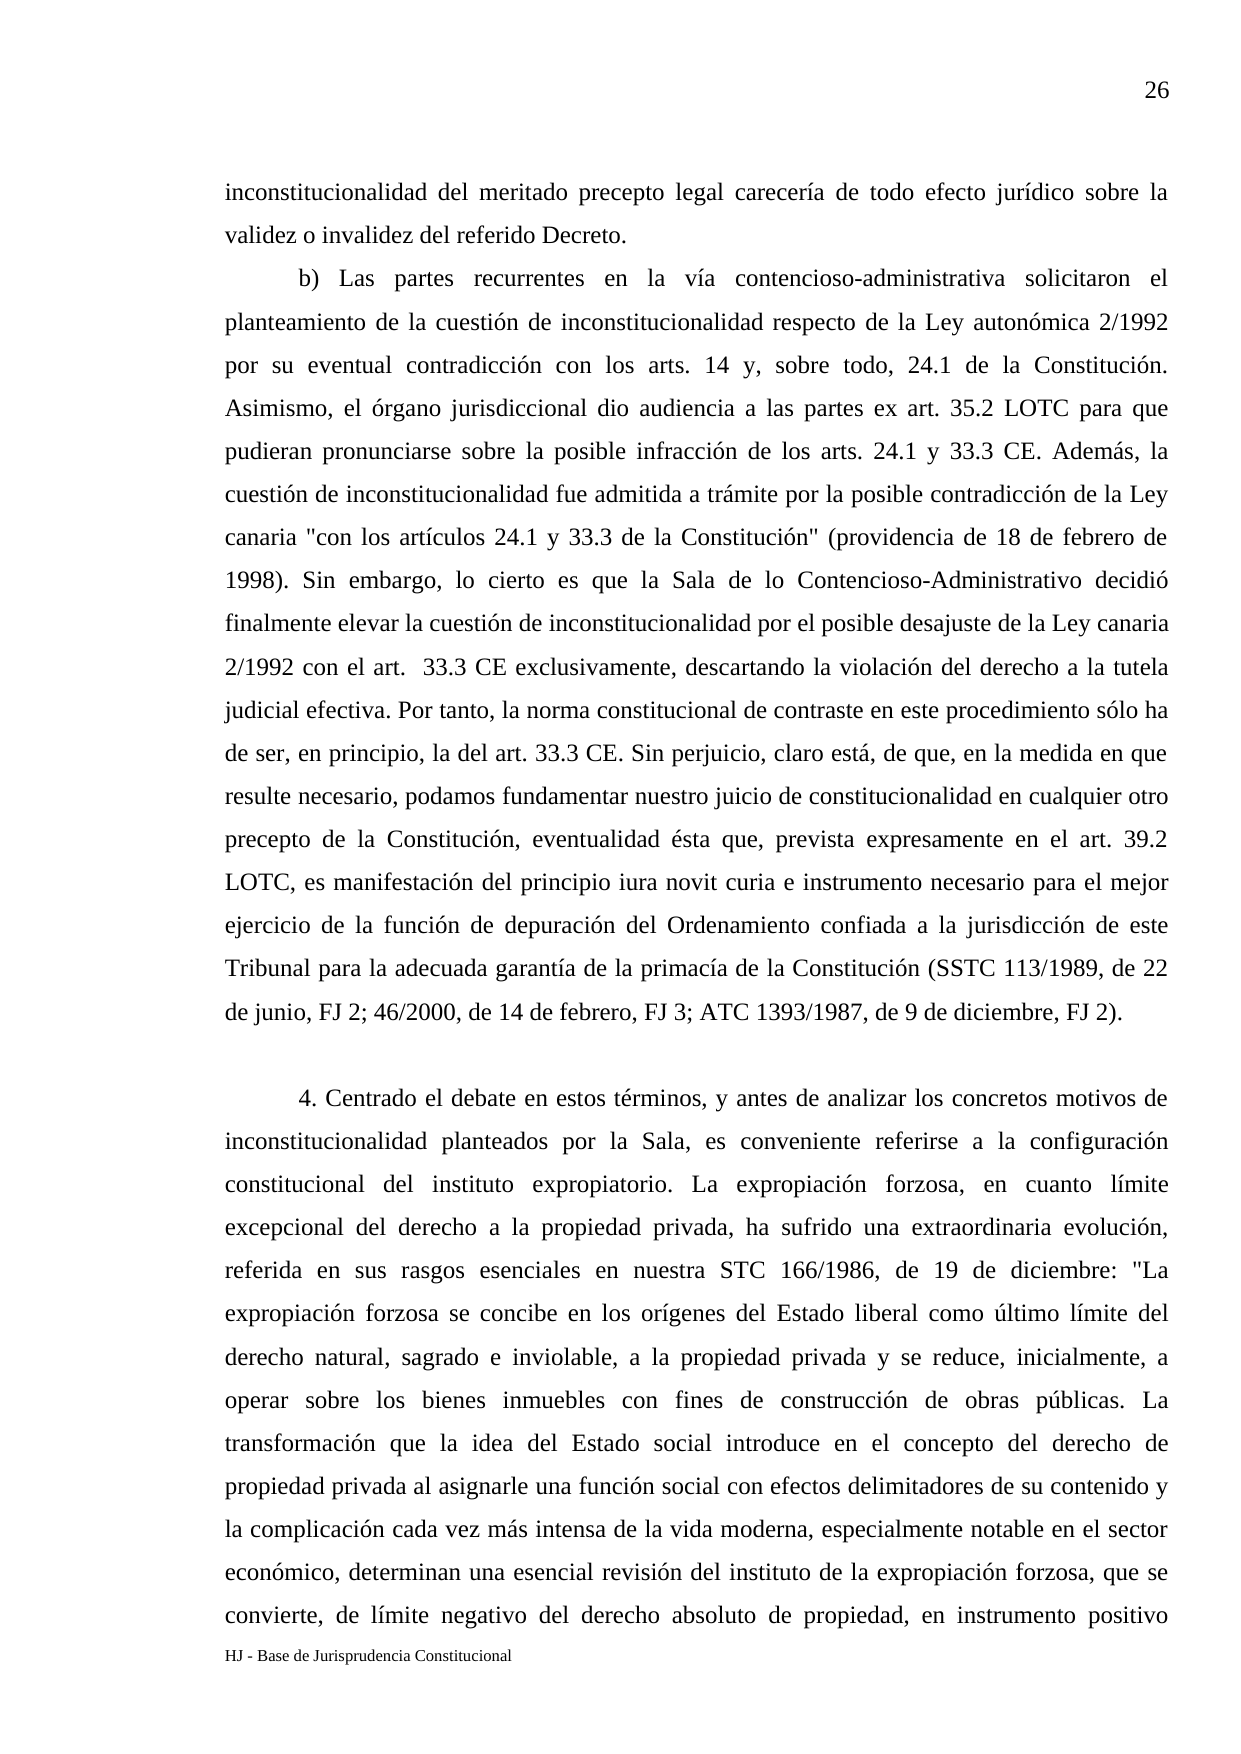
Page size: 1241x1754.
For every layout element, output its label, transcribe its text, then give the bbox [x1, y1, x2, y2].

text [224, 1083, 1169, 1629]
text b) Las partes recurrentes en la vía contencioso-administrativa solicitaron el planteamiento de la cuestión de inconstitucionalidad respecto de la Ley autonómica 2/1992 por su eventual contradicción con los arts. 14 y, sobre todo, 24.1 de la Constitución. Asimismo, el órgano jurisdiccional dio audiencia a las partes ex art. 35.2 LOTC para que pudieran pronunciarse sobre la posible infracción de los arts. 24.1 y 33.3 CE. Además, la cuestión de inconstitucionalidad fue admitida a trámite por la posible contradicción de la Ley canaria "con los artículos 24.1 y 33.3 de la Constitución" (providencia de 18 de febrero de 1998). Sin embargo, lo cierto es que la Sala de lo Contencioso-Administrativo decidió finalmente elevar la cuestión de inconstitucionalidad por el posible desajuste de la Ley canaria 2/1992 con el art. 33.3 CE exclusivamente, descartando la violación del derecho a la tutela judicial efectiva. Por tanto, la norma constitucional de contraste en este procedimiento sólo ha de ser, en principio, la del art. 33.3 CE. Sin perjuicio, claro está, de que, en la medida en que resulte necesario, podamos fundamentar nuestro juicio de constitucionalidad en cualquier otro precepto de la Constitución, eventualidad ésta que, prevista expresamente en el art. 39.2 LOTC, es manifestación del principio iura novit curia e instrumento necesario para el mejor ejercicio de la función de depuración del Ordenamiento confiada a la jurisdicción de este Tribunal para la adecuada garantía de la primacía de la Constitución (SSTC 113/1989, de 22 de junio, FJ 2; 46/2000, de 14 de febrero, FJ 3; ATC 1393/1987, de 9 de diciembre, FJ 2). [224, 263, 1169, 1025]
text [224, 177, 1169, 249]
